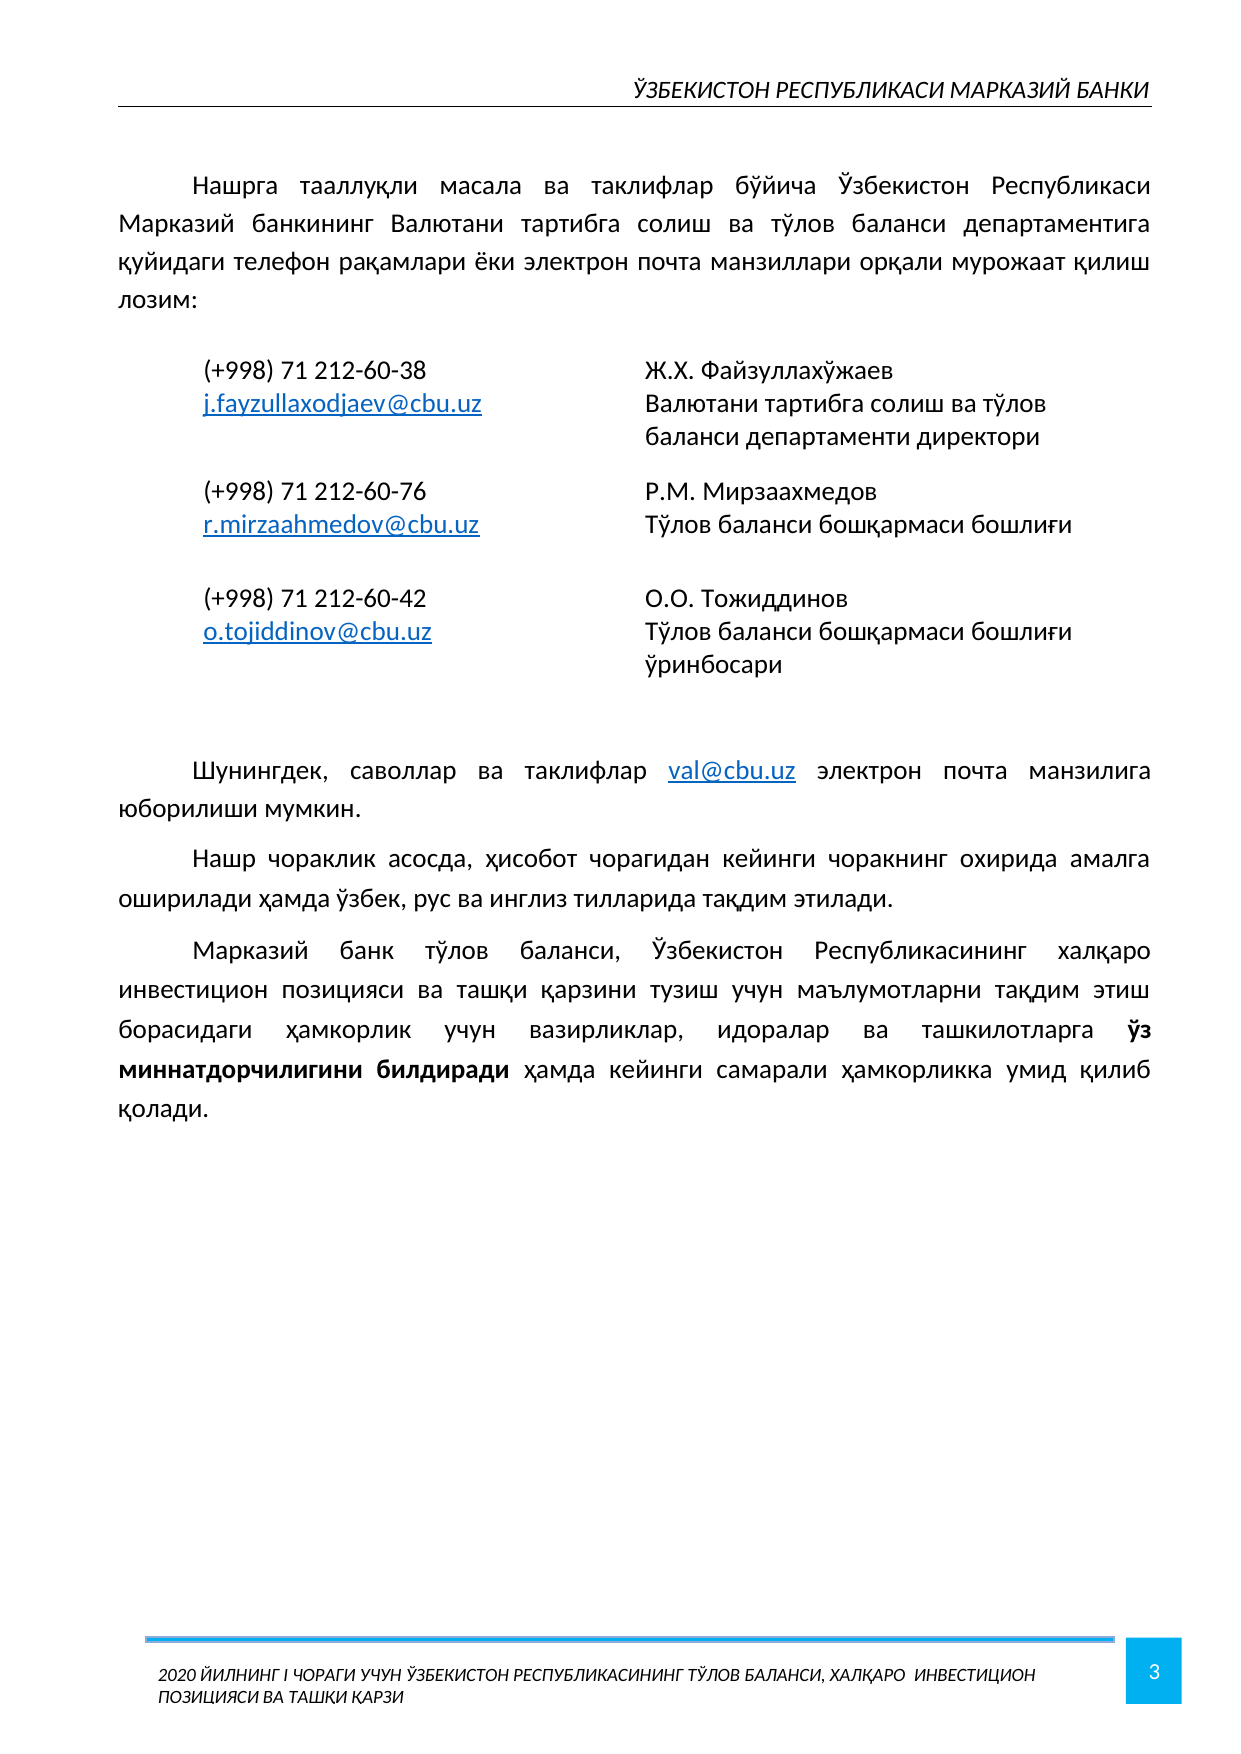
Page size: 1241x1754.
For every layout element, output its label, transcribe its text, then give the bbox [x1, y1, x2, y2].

table_cell О.О. Тожиддинов Тўлов баланси бошқармаси бошлиғи ўринбосари [634, 581, 1144, 688]
table_cell (+998) 71 212-60-42 o.tojiddinov@cbu.uz [118, 581, 634, 688]
table_header Ж.Х. Файзуллахўжаев Валютани тартибга солиш ва тўлов баланси департаменти директори [634, 353, 1144, 474]
table_cell (+998) 71 212-60-76 r.mirzaahmedov@cbu.uz [118, 474, 634, 581]
table_header (+998) 71 212-60-38 j.fayzullaxodjaev@cbu.uz [118, 353, 634, 474]
text Марказий банк тўлов баланси, Ўзбекистон Республикасининг халқаро инвестицион позицияси ва ташқи қарзини тузиш учун маълумотларни тақдим этиш борасидаги ҳамкорлик учун вазирликлар, идоралар ва ташкилотларга ўз миннатдорчилигини билдиради ҳамда кейинги самарали ҳамкорликка умид қилиб қолади. [118, 933, 1152, 1124]
text Нашр чораклик асосда, ҳисобот чорагидан кейинги чоракнинг охирида амалга оширилади ҳамда ўзбек, рус ва инглиз тилларида тақдим этилади. [118, 841, 1152, 914]
text Шунингдек, саволлар ва таклифлар val@cbu.uz электрон почта манзилига юборилиши мумкин. [118, 753, 1152, 824]
text Нашрга тааллуқли масала ва таклифлар бўйича Ўзбекистон Республикаси Марказий банкининг Валютани тартибга солиш ва тўлов баланси департаментига қуйидаги телефон рақамлари ёки электрон почта манзиллари орқали мурожаат қилиш лозим: [118, 168, 1152, 315]
table_cell Р.М. Мирзаахмедов Тўлов баланси бошқармаси бошлиғи [634, 474, 1144, 581]
